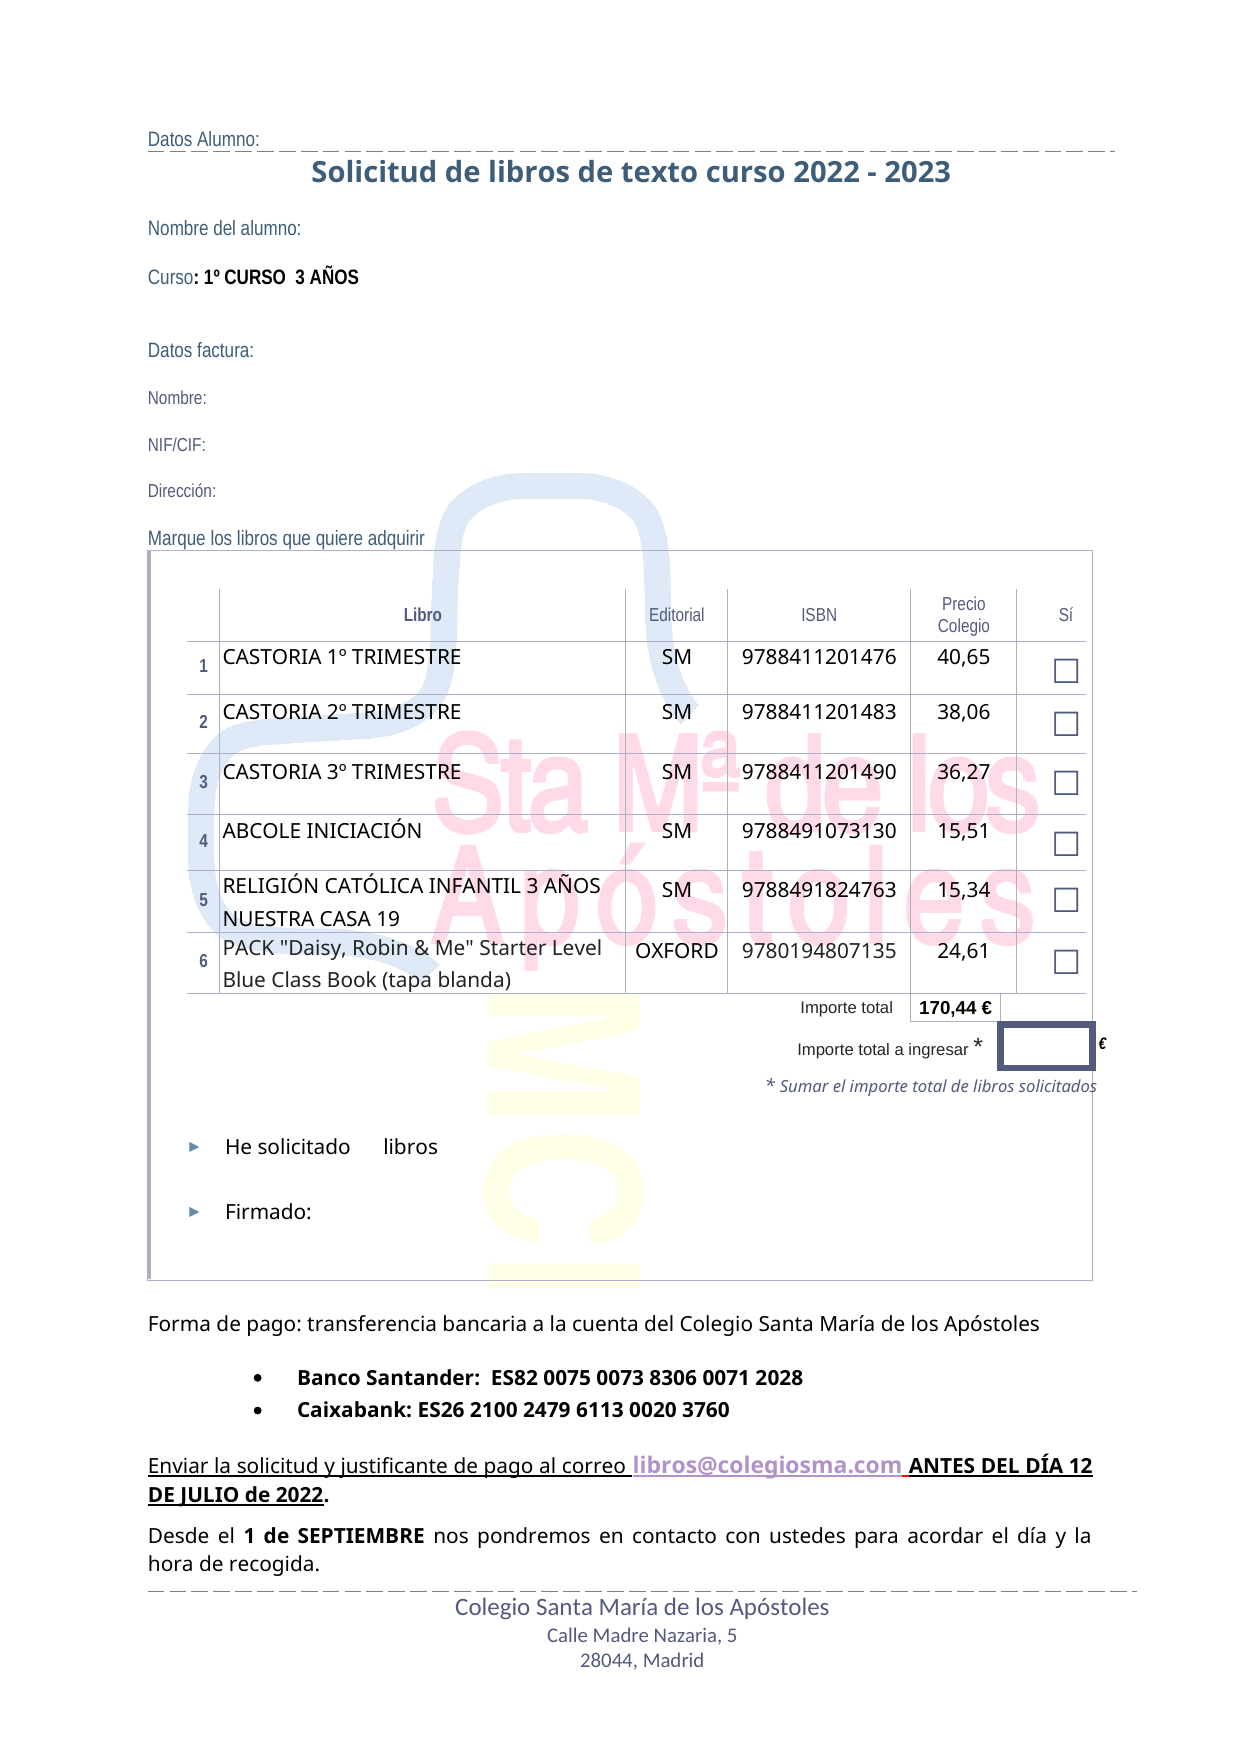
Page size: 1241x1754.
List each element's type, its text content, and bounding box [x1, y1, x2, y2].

list Caixabank: ES26 2100 2479 6113 0020 3760 [254, 1396, 1092, 1424]
text Marque los libros que quiere adquirir [148, 526, 1092, 550]
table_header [148, 1591, 1137, 1695]
table_header He solicitado libros Firmado: [151, 551, 1092, 1279]
text Forma de pago: transferencia bancaria a la cuenta del Colegio Santa María de los Apóstoles [148, 1309, 1092, 1338]
table_header Solicitud de libros de texto curso 2022 - 2023 [148, 151, 1115, 191]
text Desde el 1 de SEPTIEMBRE nos pondremos en contacto con ustedes para acordar el día y la hora de recogida. [148, 1521, 1092, 1578]
text Datos factura: [148, 338, 1092, 362]
table_header Nombre: NIF/CIF: Dirección: [136, 362, 1119, 502]
text Enviar la solicitud y justificante de pago al correo libros@colegiosma.com ANTES DEL DÍA 12 DE JULIO de 2022. [148, 1449, 1092, 1475]
text Datos Alumno: [148, 127, 1092, 151]
table_header Nombre del alumno: Curso: 1º CURSO 3 AÑOS [136, 191, 1113, 289]
list Banco Santander: ES82 0075 0073 8306 0071 2028 [254, 1363, 1092, 1391]
text Enviar la solicitud y justificante de pago al correo libros@colegiosma.com ANTES DEL DÍA 12 DE JULIO de 2022. [148, 1476, 1092, 1509]
